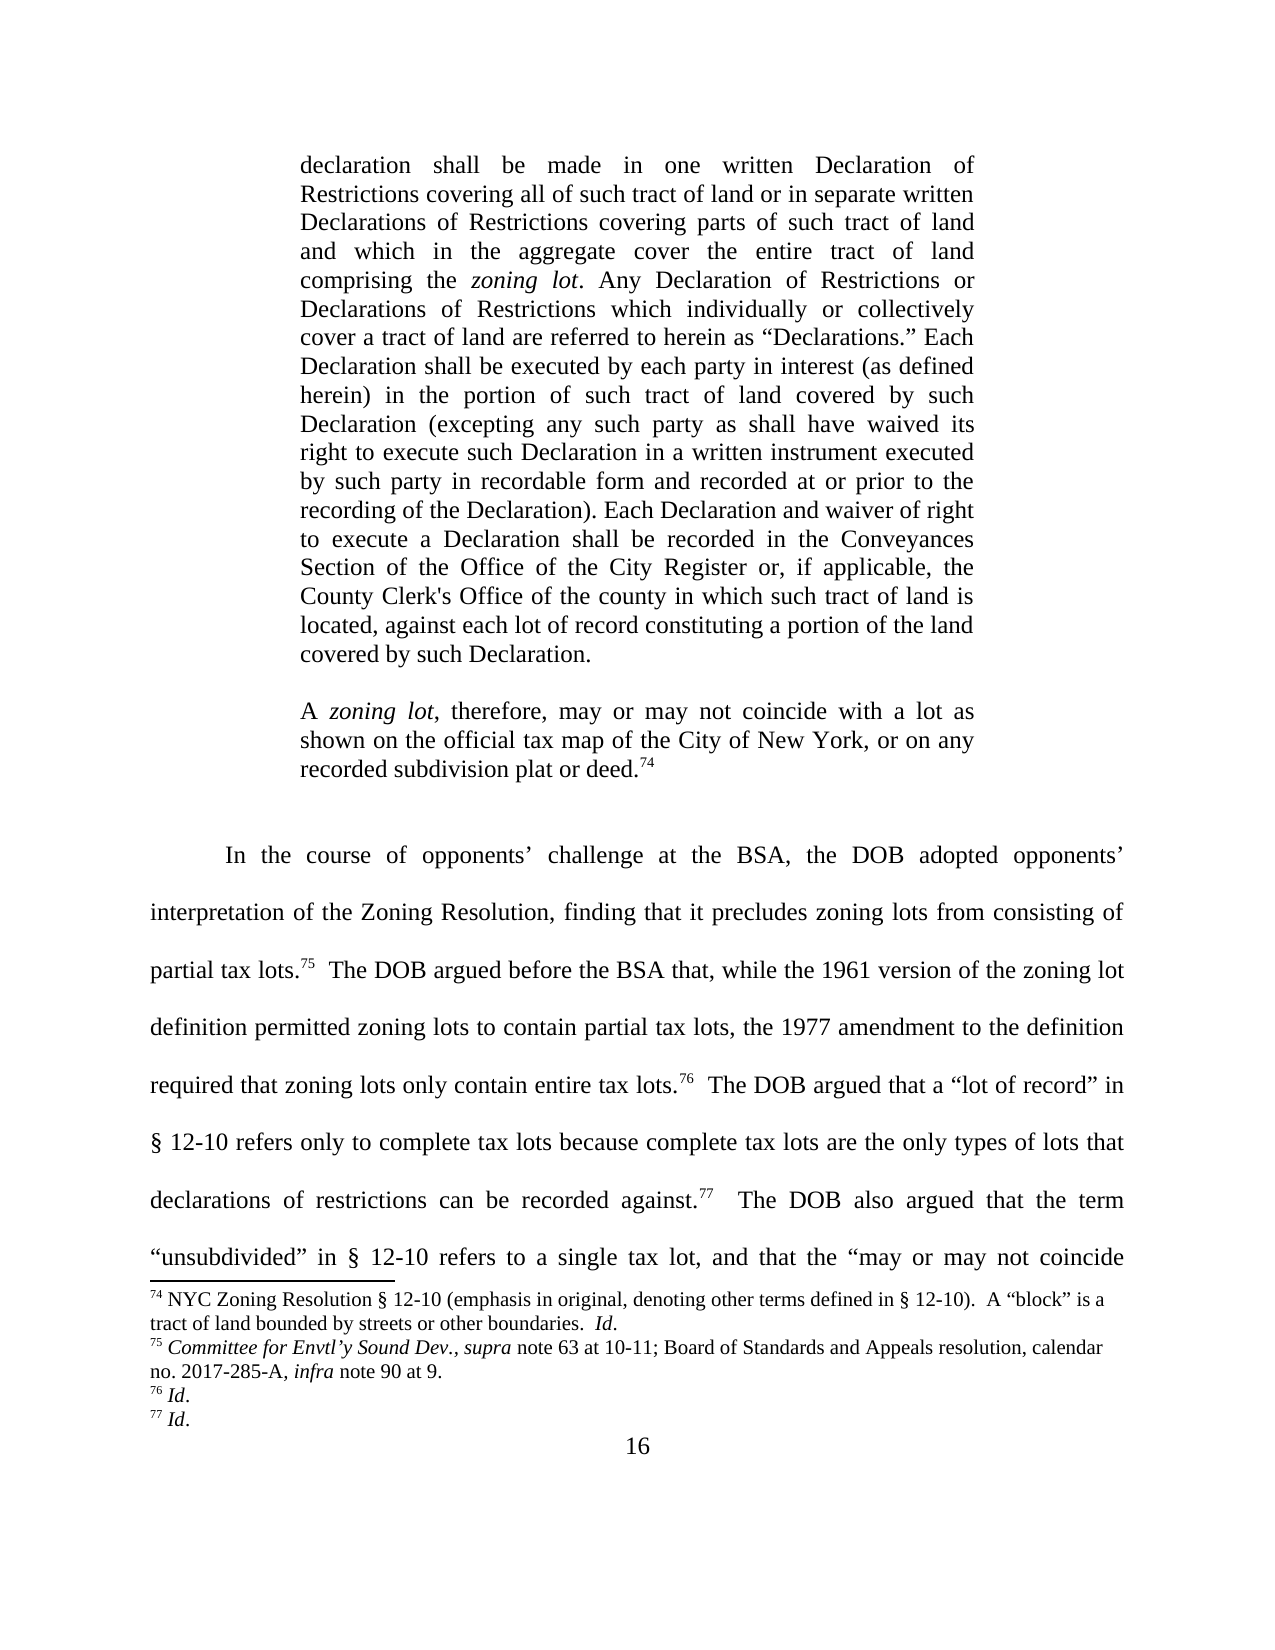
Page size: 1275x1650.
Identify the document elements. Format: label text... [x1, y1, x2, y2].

text (d) a tract of land, either unsubdivided or consisting of two or more lots of record contiguous for a minimum of 10 linear feet, located within a single block, which at the time of filing for a building permit (or, if no building permit is required, at the time of filing for a certificate of occupancy) is declared to be a tract of land to be treated as one zoning lot for the purpose of this Resolution. Such declaration shall be made in one written Declaration of Restrictions covering all of such tract of land or in separate written Declarations of Restrictions covering parts of such tract of land and which in the aggregate cover the entire tract of land comprising the zoning lot. Any Declaration of Restrictions or Declarations of Restrictions which individually or collectively cover a tract of land are referred to herein as “Declarations.” Each Declaration shall be executed by each party in interest (as defined herein) in the portion of such tract of land covered by such Declaration (excepting any such party as shall have waived its right to execute such Declaration in a written instrument executed by such party in recordable form and recorded at or prior to the recording of the Declaration). Each Declaration and waiver of right to execute a Declaration shall be recorded in the Conveyances Section of the Office of the City Register or, if applicable, the County Clerk's Office of the county in which such tract of land is located, against each lot of record constituting a portion of the land covered by such Declaration. [300, 150, 975, 667]
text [150, 840, 1125, 1271]
text A zoning lot, therefore, may or may not coincide with a lot as shown on the official tax map of the City of New York, or on any recorded subdivision plat or deed. [300, 696, 975, 782]
